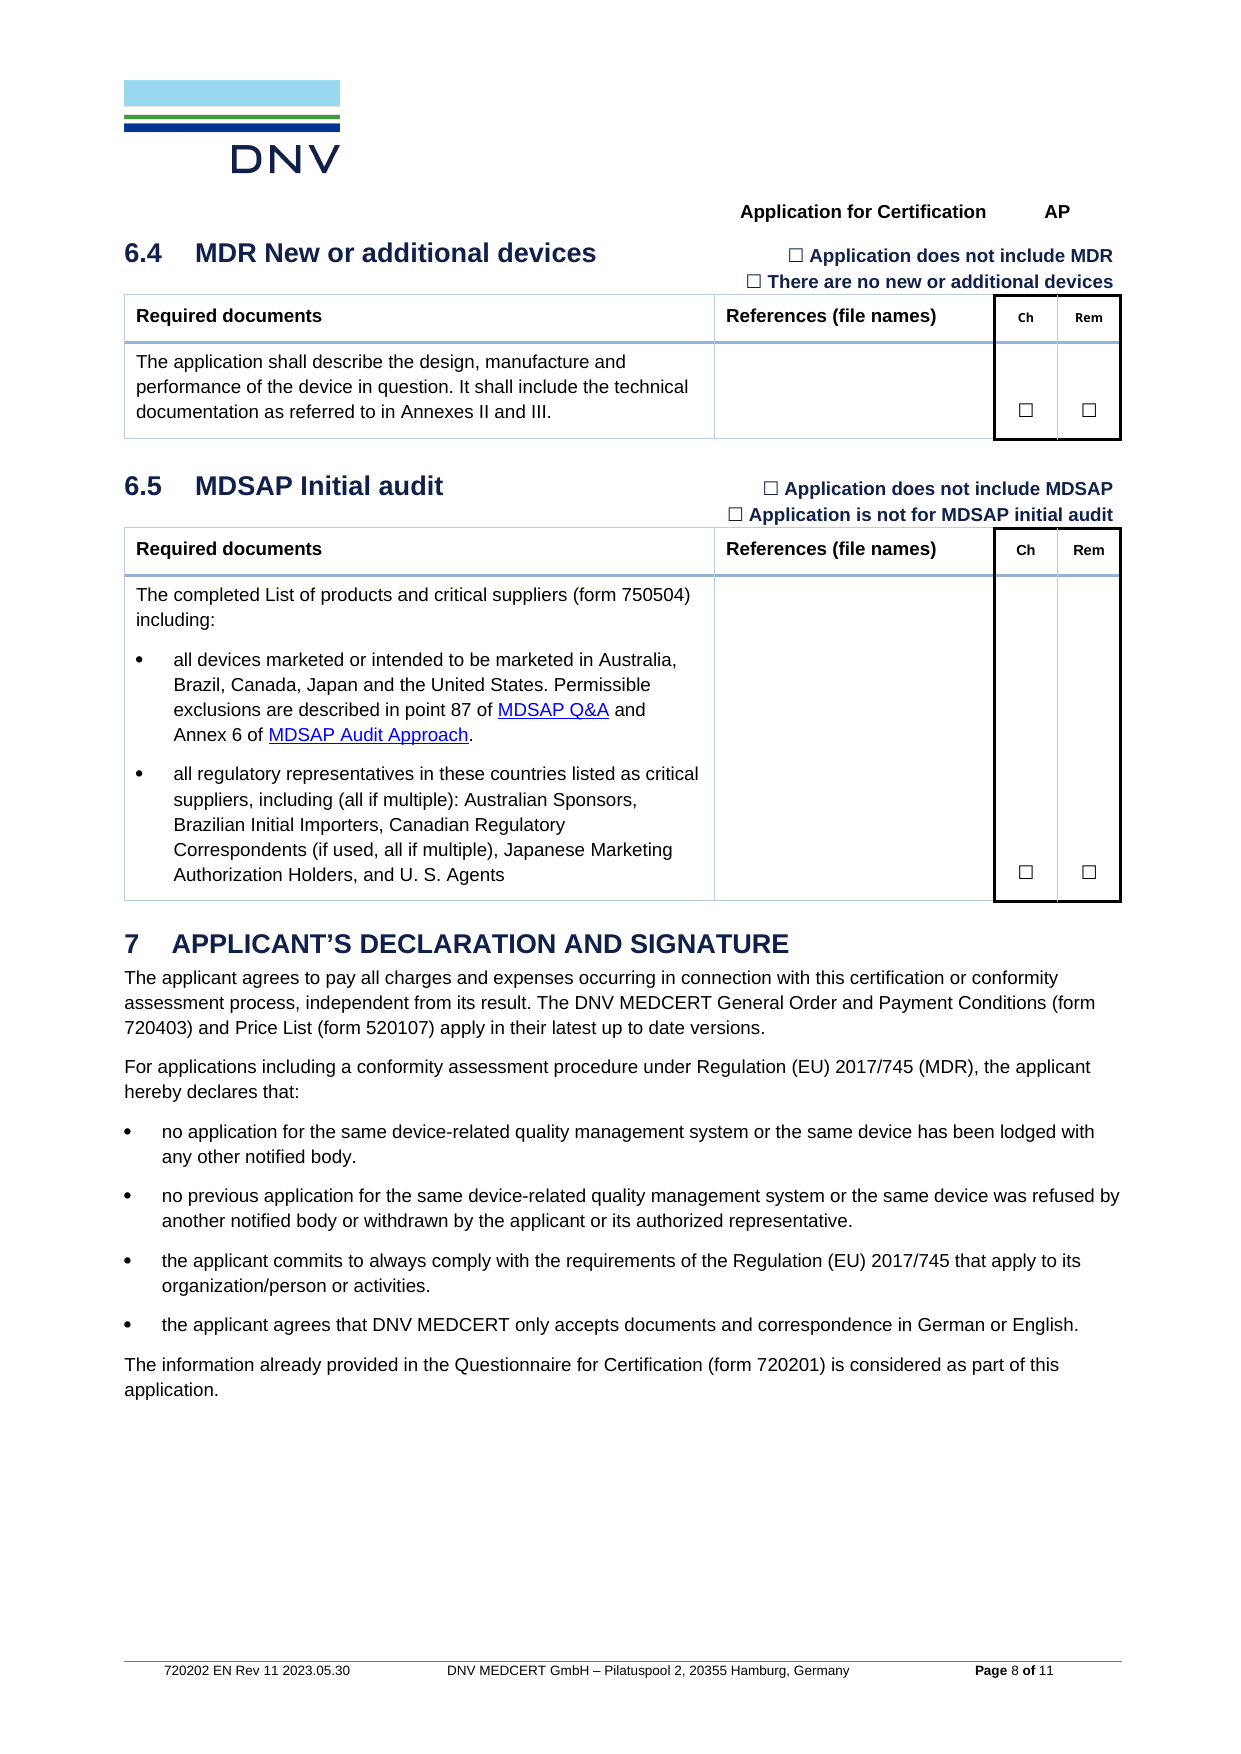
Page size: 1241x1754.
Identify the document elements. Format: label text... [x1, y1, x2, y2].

table_cell [715, 577, 993, 899]
subtitle MDR New or additional devices Application does not include MDR There are no new or additional devices [124, 237, 1122, 294]
table_header Ch [996, 530, 1057, 573]
subtitle Applicant’s declaration and signature [124, 928, 1122, 959]
text The information already provided in the Questionnaire for Certification (form 720201) is considered as part of this application. [124, 1351, 1122, 1401]
table_header Required documents [125, 295, 714, 341]
picture [124, 80, 367, 201]
table_header Rem [1058, 297, 1119, 341]
subtitle MDSAP Initial audit Application does not include MDSAP Application is not for MDSAP initial audit [124, 470, 1122, 527]
list the applicant commits to always comply with the requirements of the Regulation (EU) 2017/745 that apply to its organization/person or activities. [124, 1246, 1122, 1296]
table_header Ch [996, 297, 1057, 341]
table_header Rem [1058, 530, 1119, 573]
table_header References (file names) [715, 295, 993, 341]
table_header Required documents [125, 528, 714, 573]
text The applicant agrees to pay all charges and expenses occurring in connection with this certification or conformity assessment process, independent from its result. The DNV MEDCERT General Order and Payment Conditions (form 720403) and Price List (form 520107) apply in their latest up to date versions. [124, 963, 1122, 1038]
text For applications including a conformity assessment procedure under Regulation (EU) 2017/745 (MDR), the applicant hereby declares that: [124, 1053, 1122, 1103]
list no previous application for the same device-related quality management system or the same device was refused by another notified body or withdrawn by the applicant or its authorized representative. [124, 1182, 1122, 1232]
list no application for the same device-related quality management system or the same device has been lodged with any other notified body. [124, 1117, 1122, 1167]
table_cell [715, 344, 993, 437]
list the applicant agrees that DNV MEDCERT only accepts documents and correspondence in German or English. [124, 1311, 1122, 1336]
table_cell The application shall describe the design, manufacture and performance of the device in question. It shall include the technical documentation as referred to in Annexes II and III. [125, 344, 714, 437]
table_cell The completed List of products and critical suppliers (form 750504) including: all devices marketed or intended to be marketed in Australia, Brazil, Canada, Japan and the United States. Permissible exclusions are described in point 87 of MDSAP Q&A and Annex 6 of MDSAP Audit Approach. all regulatory representatives in these countries listed as critical suppliers, including (all if multiple): Australian Sponsors, Brazilian Initial Importers, Canadian Regulatory Correspondents (if used, all if multiple), Japanese Marketing Authorization Holders, and U. S. Agents [125, 577, 714, 899]
table_header References (file names) [715, 528, 993, 573]
